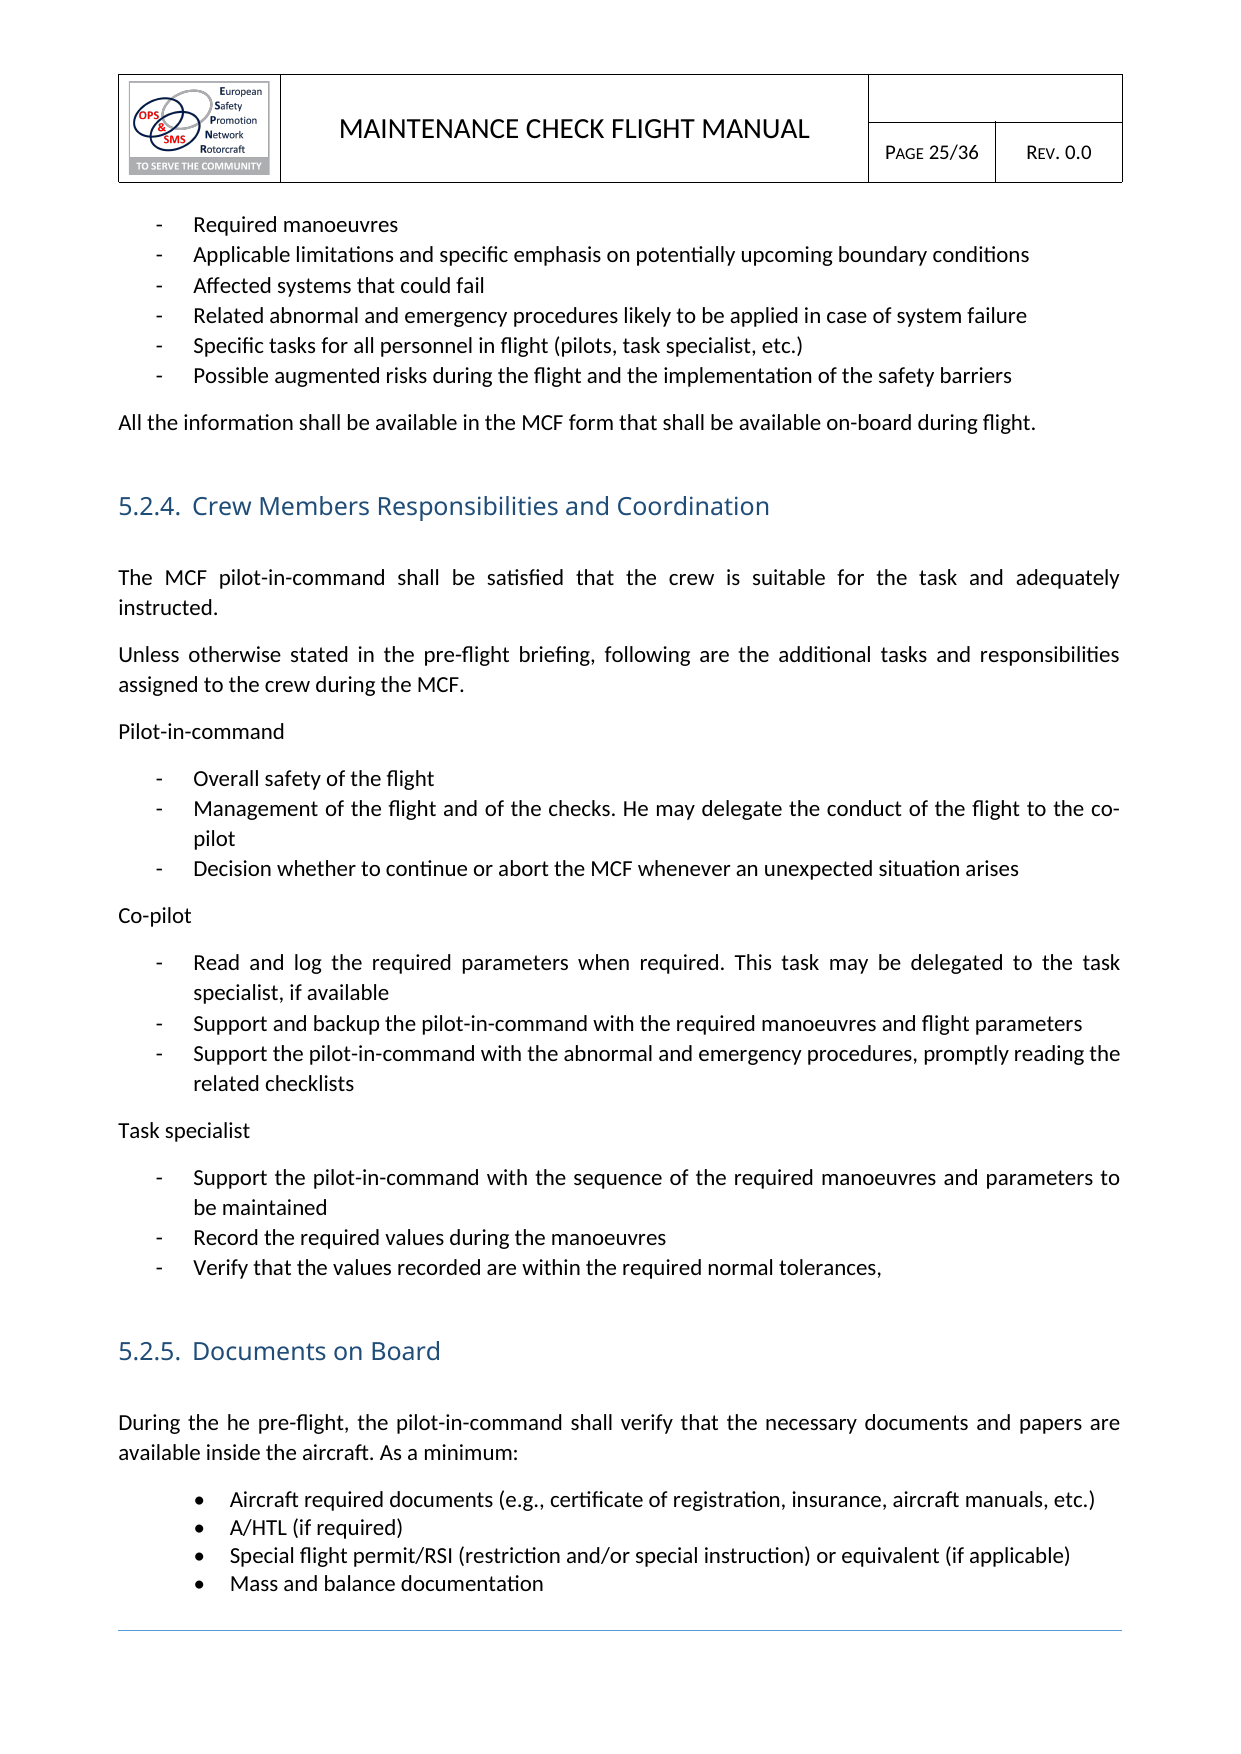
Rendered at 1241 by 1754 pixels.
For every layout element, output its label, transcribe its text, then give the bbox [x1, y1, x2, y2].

text The MCF pilot-in-command shall be satisfied that the crew is suitable for the task and adequately instructed. [118, 563, 1122, 621]
subtitle Crew Members Responsibilities and Coordination [118, 488, 1122, 523]
list Mass and balance documentation [193, 1569, 1122, 1597]
text Pilot-in-command [118, 717, 1122, 745]
list Required manoeuvres [156, 210, 1122, 238]
list Record the required values during the manoeuvres [156, 1223, 1122, 1251]
list Applicable limitations and specific emphasis on potentially upcoming boundary conditions [156, 241, 1122, 269]
picture [128, 81, 270, 175]
text All the information shall be available in the MCF form that shall be available on-board during flight. [118, 408, 1122, 436]
list Support the pilot-in-command with the sequence of the required manoeuvres and parameters to be maintained [156, 1163, 1122, 1221]
list Management of the flight and of the checks. He may delegate the conduct of the flight to the co-pilot [156, 794, 1122, 852]
list Possible augmented risks during the flight and the implementation of the safety barriers [156, 361, 1122, 389]
text Co-pilot [118, 901, 1122, 929]
list Read and log the required parameters when required. This task may be delegated to the task specialist, if available [156, 948, 1122, 1006]
list Special flight permit/RSI (restriction and/or special instruction) or equivalent (if applicable) [193, 1541, 1122, 1569]
text During the he pre-flight, the pilot-in-command shall verify that the necessary documents and papers are available inside the aircraft. As a minimum: [118, 1408, 1122, 1466]
subtitle Documents on Board [118, 1334, 1122, 1368]
list Aircraft required documents (e.g., certificate of registration, insurance, aircraft manuals, etc.) [193, 1485, 1122, 1513]
list Support and backup the pilot-in-command with the required manoeuvres and flight parameters [156, 1009, 1122, 1037]
list Support the pilot-in-command with the abnormal and emergency procedures, promptly reading the related checklists [156, 1039, 1122, 1097]
list Overall safety of the flight [156, 764, 1122, 792]
list Decision whether to continue or abort the MCF whenever an unexpected situation arises [156, 854, 1122, 882]
list A/HTL (if required) [193, 1513, 1122, 1541]
list Verify that the values recorded are within the required normal tolerances, [156, 1253, 1122, 1281]
text Unless otherwise stated in the pre-flight briefing, following are the additional tasks and responsibilities assigned to the crew during the MCF. [118, 640, 1122, 698]
list Affected systems that could fail [156, 271, 1122, 299]
list Specific tasks for all personnel in flight (pilots, task specialist, etc.) [156, 331, 1122, 359]
text Task specialist [118, 1116, 1122, 1144]
list Related abnormal and emergency procedures likely to be applied in case of system failure [156, 301, 1122, 329]
